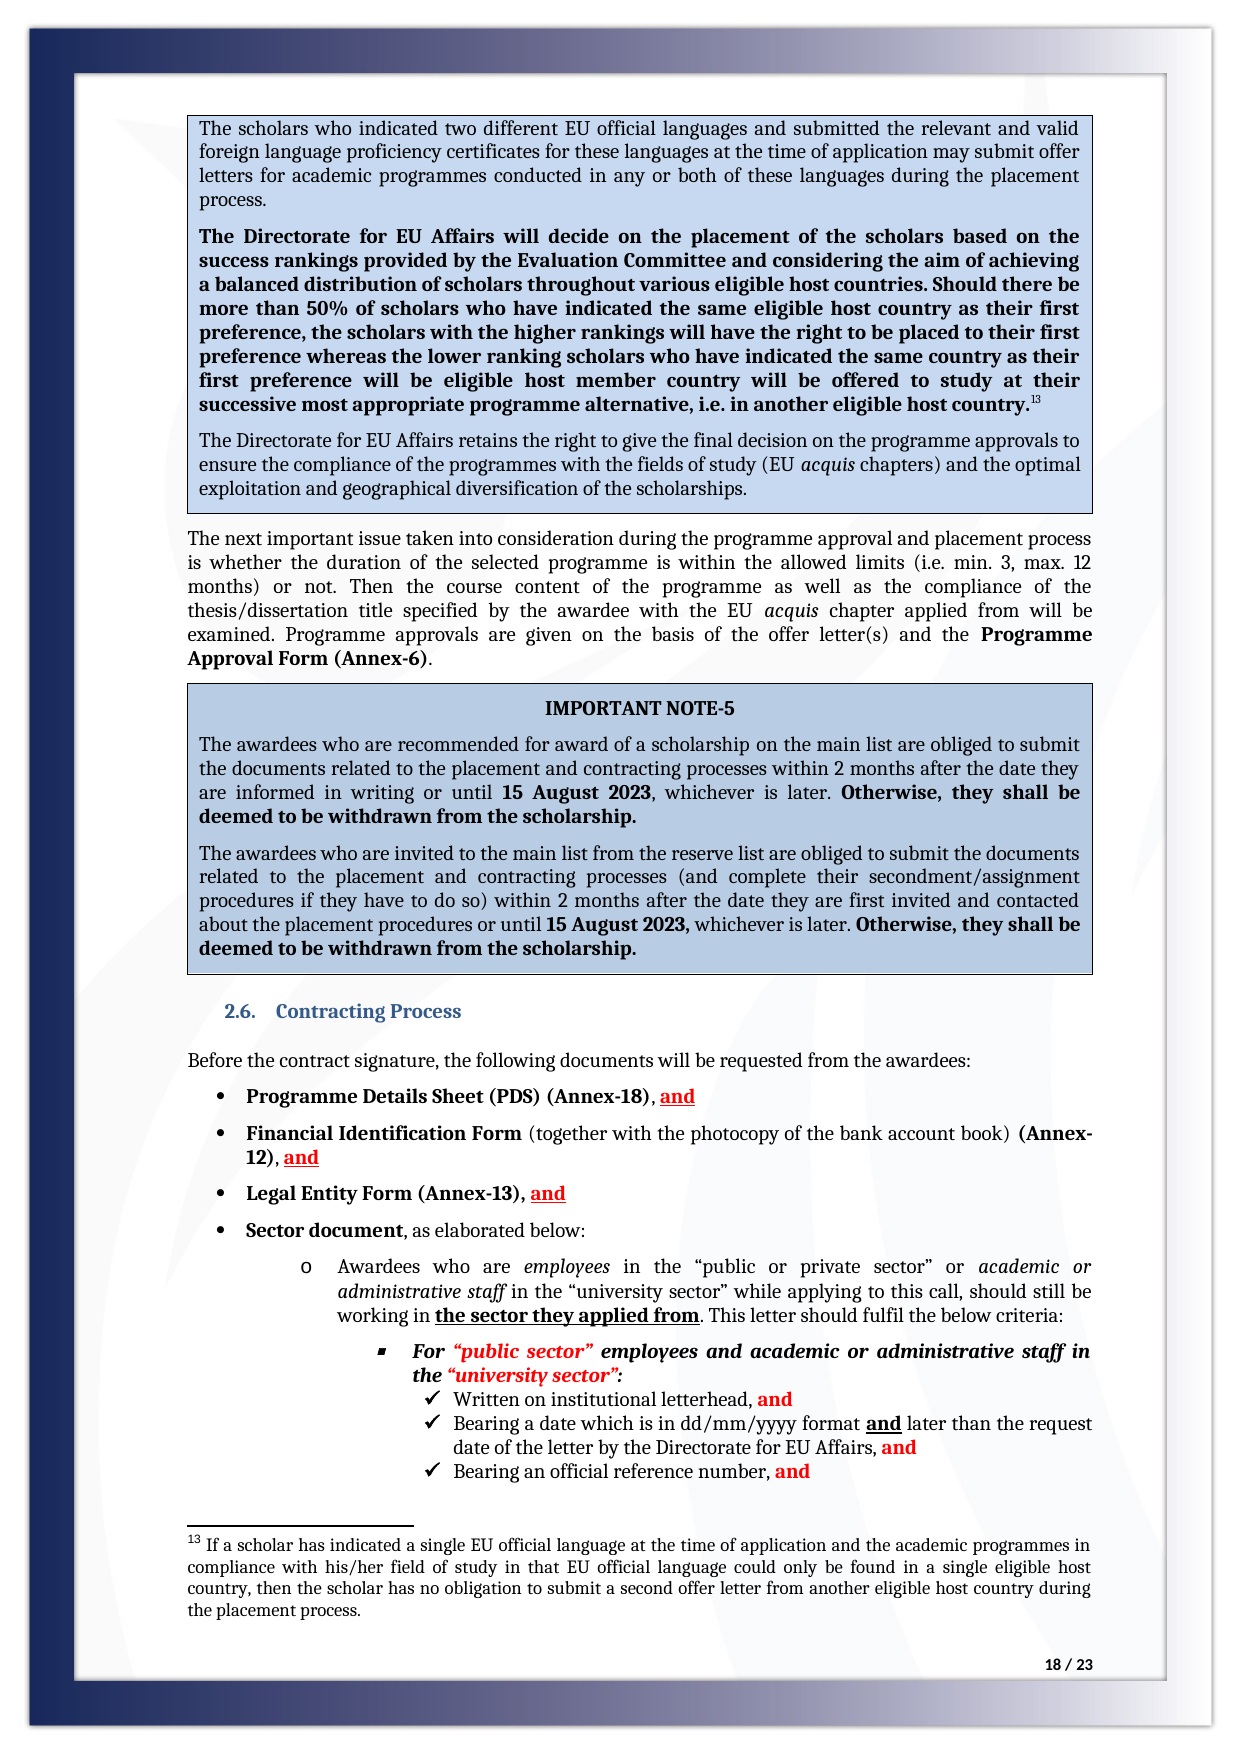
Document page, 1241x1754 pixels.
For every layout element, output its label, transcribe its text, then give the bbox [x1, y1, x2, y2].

list Awardees who are employees in the “public or private sector” or academic or administrative staff in the “university sector” while applying to this call, should still be working in the sector they applied from. This letter should fulfil the below criteria: [300, 1255, 1093, 1328]
picture [0, 0, 1241, 1754]
list For “public sector” employees and academic or administrative staff in the “university sector”: [375, 1340, 1093, 1388]
list Programme Details Sheet (PDS) (Annex-18), and [217, 1085, 1093, 1109]
list Bearing a date which is in dd/mm/yyyy format and later than the request date of the letter by the Directorate for EU Affairs, and [423, 1412, 1093, 1460]
table_header IMPORTANT NOTE-5 The awardees who are recommended for award of a scholarship on the main list are obliged to submit the documents related to the placement and contracting processes within 2 months after the date they are informed in writing or until 15 August 2023, whichever is later. Otherwise, they shall be deemed to be withdrawn from the scholarship. The awardees who are invited to the main list from the reserve list are obliged to submit the documents related to the placement and contracting processes (and complete their secondment/assignment procedures if they have to do so) within 2 months after the date they are first invited and contacted about the placement procedures or until 15 August 2023, whichever is later. Otherwise, they shall be deemed to be withdrawn from the scholarship. [188, 684, 1092, 973]
list Legal Entity Form (Annex-13), and [217, 1182, 1093, 1206]
list Sector document, as elaborated below: [217, 1218, 1093, 1242]
text Before the contract signature, the following documents will be requested from the awardees: [187, 1048, 1093, 1072]
subtitle Contracting Process [224, 999, 1093, 1023]
list Written on institutional letterhead, and [423, 1388, 1093, 1412]
text The next important issue taken into consideration during the programme approval and placement process is whether the duration of the selected programme is within the allowed limits (i.e. min. 3, max. 12 months) or not. Then the course content of the programme as well as the compliance of the thesis/dissertation title specified by the awardee with the EU acquis chapter applied from will be examined. Programme approvals are given on the basis of the offer letter(s) and the Programme Approval Form (Annex-6). [187, 527, 1093, 670]
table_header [188, 116, 1092, 513]
list Financial Identification Form (together with the photocopy of the bank account book) (Annex-12), and [217, 1121, 1093, 1169]
list Bearing an official reference number, and [423, 1460, 1093, 1484]
